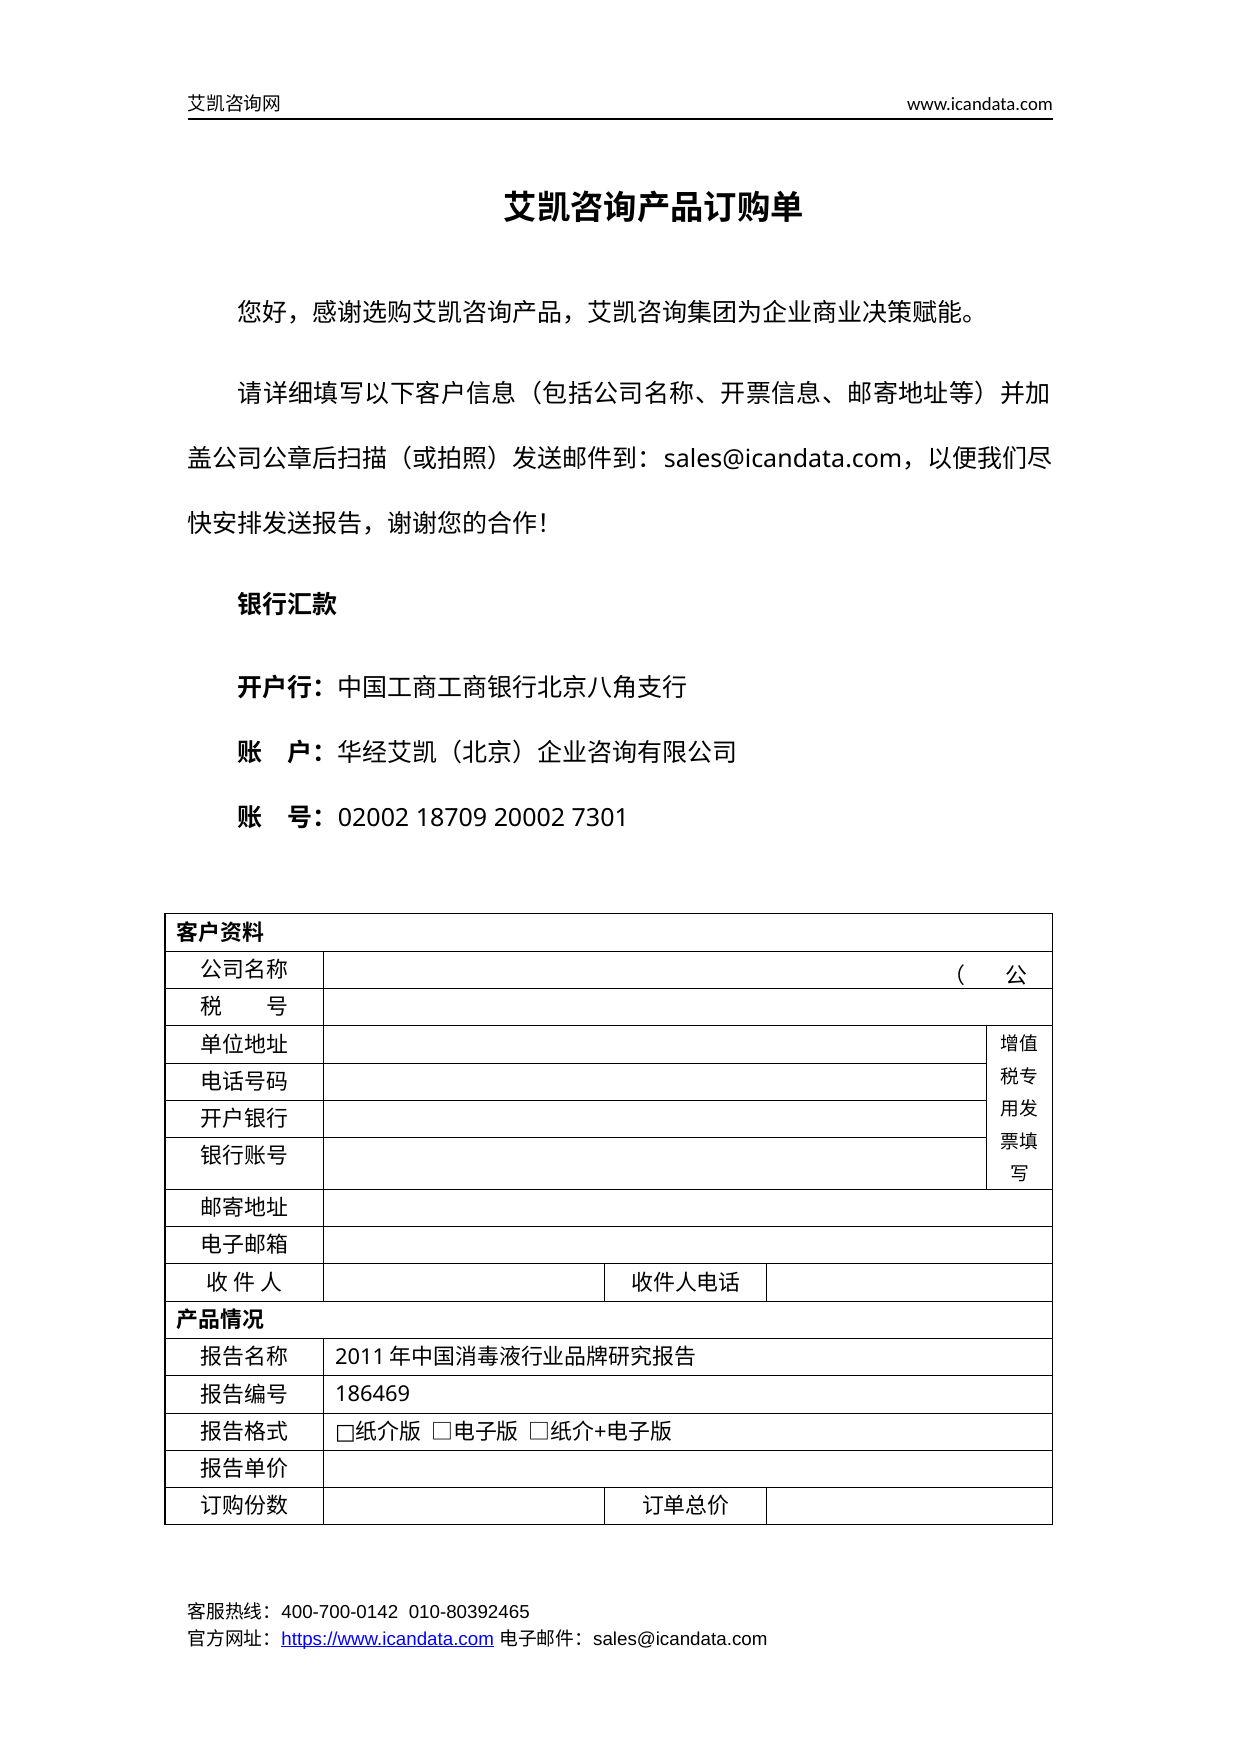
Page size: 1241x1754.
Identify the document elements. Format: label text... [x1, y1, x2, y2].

table_cell 186469 [324, 1376, 1052, 1412]
table_cell 电话号码 [166, 1064, 323, 1100]
text 艾凯咨询产品订购单 [187, 172, 1053, 237]
table_cell [324, 1138, 986, 1189]
table_cell [324, 1227, 1052, 1263]
table_cell [324, 989, 1052, 1025]
table_cell 税 号 [166, 989, 323, 1025]
text 您好，感谢选购艾凯咨询产品，艾凯咨询集团为企业商业决策赋能。 [187, 278, 1053, 343]
table_cell [324, 1026, 986, 1062]
table_cell 开户银行 [166, 1101, 323, 1137]
table_cell 报告单价 [166, 1451, 323, 1487]
table_cell 邮寄地址 [166, 1190, 323, 1226]
text 银行汇款 [187, 570, 1053, 635]
text 请详细填写以下客户信息（包括公司名称、开票信息、邮寄地址等）并加盖公司公章后扫描（或拍照）发送邮件到：sales@icandata.com，以便我们尽快安排发送报告，谢谢您的合作！ [187, 359, 1053, 554]
table_cell 报告格式 [166, 1414, 323, 1450]
table_cell [324, 1101, 986, 1137]
table_cell [324, 1264, 604, 1301]
table_cell 报告编号 [166, 1376, 323, 1412]
table_cell 银行账号 [166, 1138, 323, 1189]
table_cell 收 件 人 [166, 1264, 323, 1301]
table_cell 2011年中国消毒液行业品牌研究报告 [324, 1339, 1052, 1375]
table_header 客户资料 [166, 914, 1052, 951]
table_cell [324, 952, 1052, 988]
table_cell □纸介版 □电子版 □纸介+电子版 [324, 1414, 1052, 1450]
table_cell [324, 1451, 1052, 1487]
table_cell 单位地址 [166, 1026, 323, 1062]
table_cell 报告名称 [166, 1339, 323, 1375]
table_cell [324, 1064, 986, 1100]
table_cell 增值税专用发票填写 [987, 1026, 1052, 1189]
table_cell 收件人电话 [605, 1264, 766, 1301]
text 账 号：02002 18709 20002 7301 [187, 783, 1053, 848]
table_cell 公司名称 [166, 952, 323, 988]
text 开户行：中国工商工商银行北京八角支行 [187, 653, 1053, 718]
table_cell 电子邮箱 [166, 1227, 323, 1263]
table_cell 产品情况 [166, 1302, 1052, 1338]
table_cell 订购份数 [166, 1488, 323, 1524]
table_cell [767, 1264, 1052, 1301]
table_cell 订单总价 [605, 1488, 766, 1524]
text 账 户：华经艾凯（北京）企业咨询有限公司 [187, 718, 1053, 783]
table_cell [767, 1488, 1052, 1524]
table_cell [324, 1190, 1052, 1226]
table_cell [324, 1488, 604, 1524]
